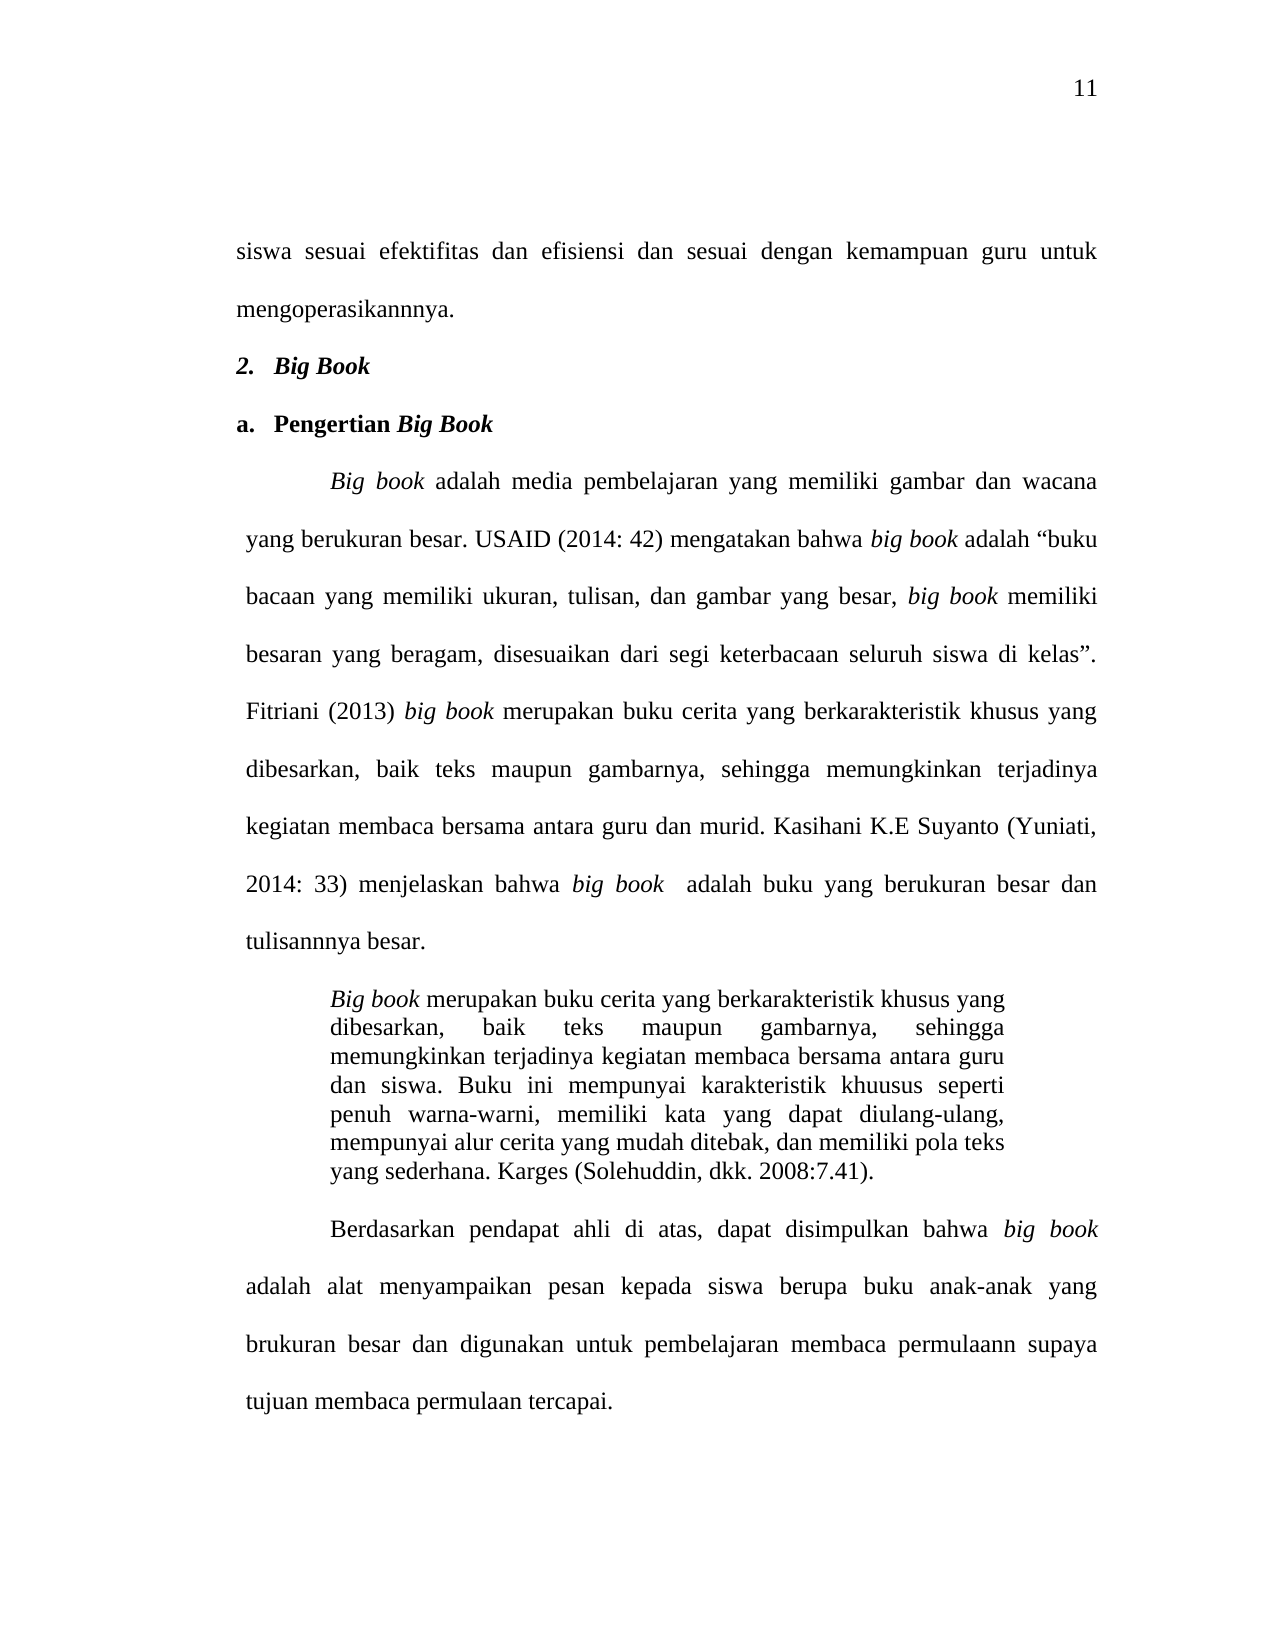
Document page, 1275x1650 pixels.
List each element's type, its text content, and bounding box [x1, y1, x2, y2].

list Pengertian Big Book [236, 409, 1098, 437]
list Berdasarkan pendapat ahli di atas, dapat disimpulkan bahwa big book adalah alat menyampaikan pesan kepada siswa berupa buku anak-anak yang brukuran besar dan digunakan untuk pembelajaran membaca permulaann supaya tujuan membaca permulaan tercapai. [246, 1214, 1098, 1415]
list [236, 236, 1098, 322]
list Big Book [236, 351, 1098, 380]
list Big book adalah media pembelajaran yang memiliki gambar dan wacana yang berukuran besar. USAID (2014: 42) mengatakan bahwa big book adalah “buku bacaan yang memiliki ukuran, tulisan, dan gambar yang besar, big book memiliki besaran yang beragam, disesuaikan dari segi keterbacaan seluruh siswa di kelas”. Fitriani (2013) big book merupakan buku cerita yang berkarakteristik khusus yang dibesarkan, baik teks maupun gambarnya, sehingga memungkinkan terjadinya kegiatan membaca bersama antara guru dan murid. Kasihani K.E Suyanto (Yuniati, 2014: 33) menjelaskan bahwa big book adalah buku yang berukuran besar dan tulisannnya besar. [246, 466, 1098, 955]
list Big book merupakan buku cerita yang berkarakteristik khusus yang dibesarkan, baik teks maupun gambarnya, sehingga memungkinkan terjadinya kegiatan membaca bersama antara guru dan siswa. Buku ini mempunyai karakteristik khuusus seperti penuh warna-warni, memiliki kata yang dapat diulang-ulang, mempunyai alur cerita yang mudah ditebak, dan memiliki pola teks yang sederhana. Karges (Solehuddin, dkk. 2008:7.41). [330, 984, 1005, 1185]
